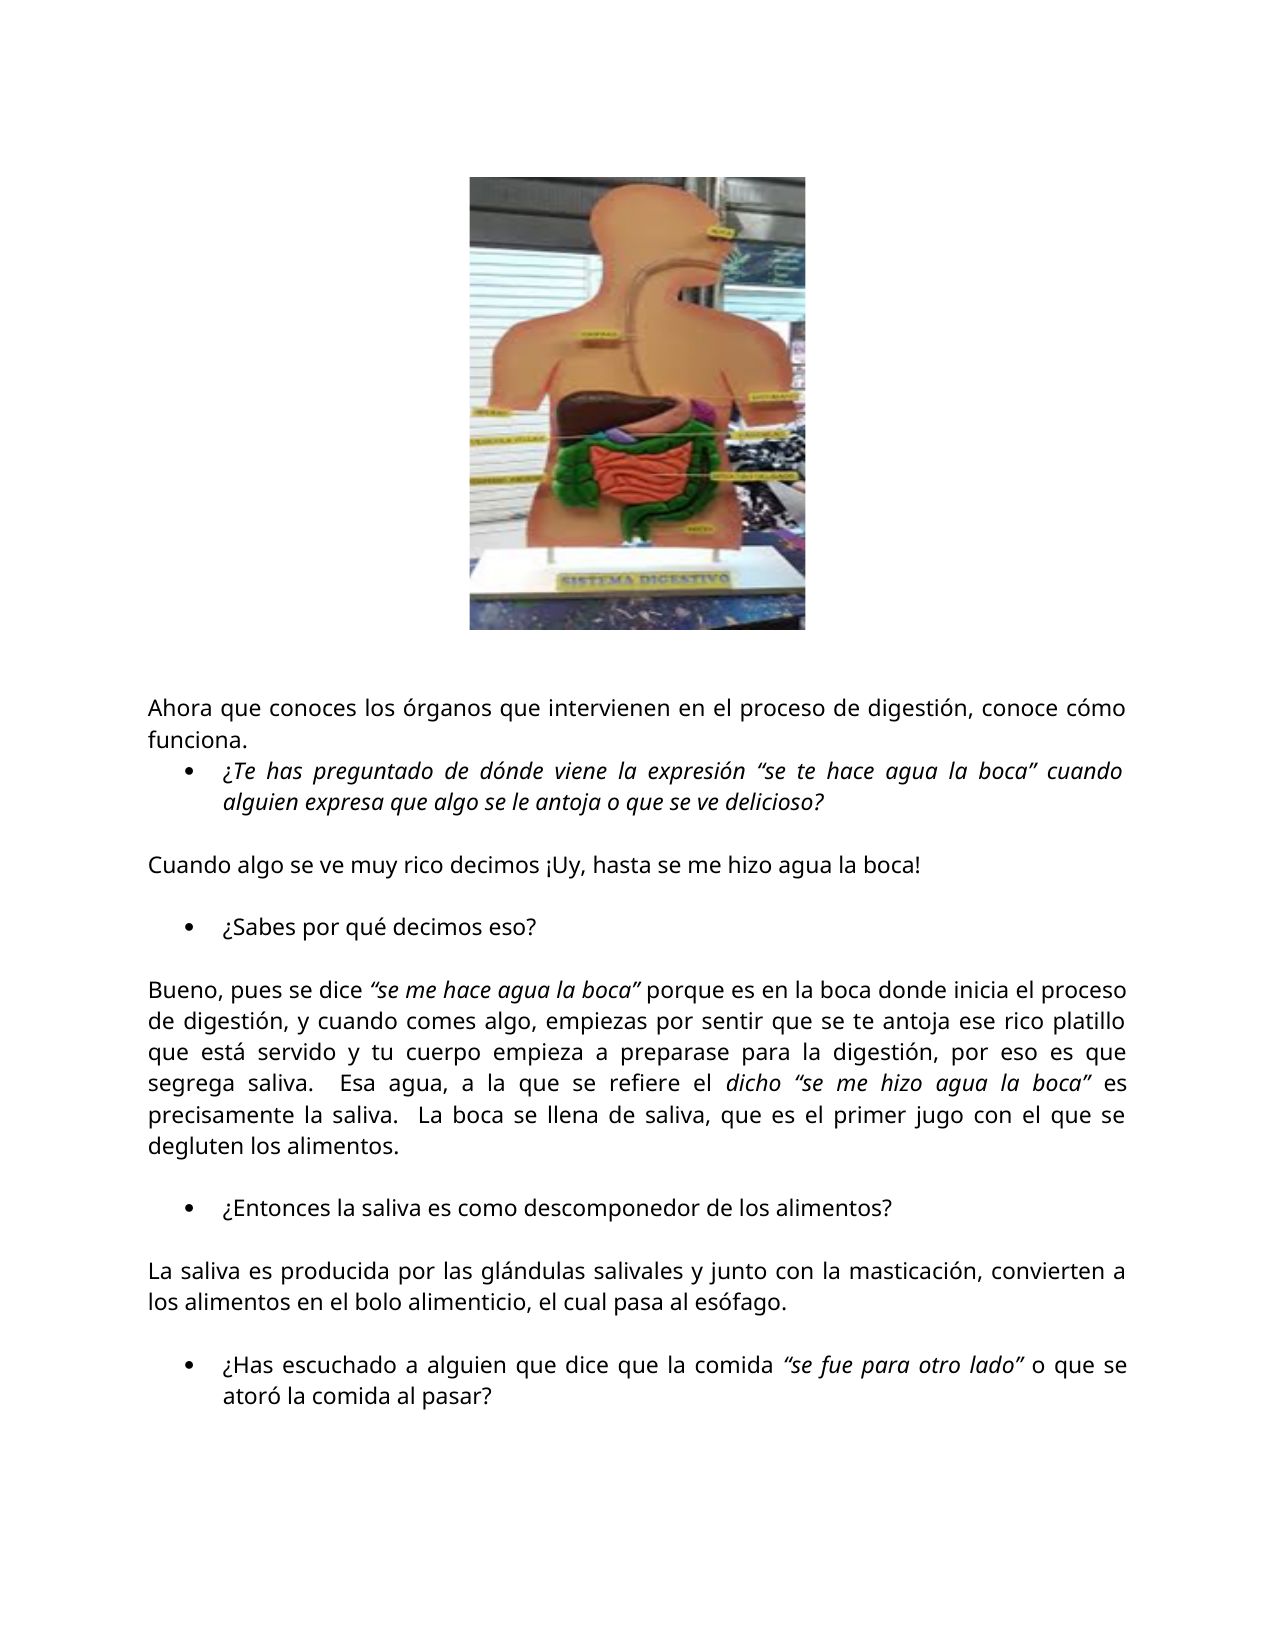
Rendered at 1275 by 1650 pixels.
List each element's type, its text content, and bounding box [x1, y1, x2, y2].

text Cuando algo se ve muy rico decimos ¡Uy, hasta se me hizo agua la boca! [148, 849, 1127, 880]
list ¿Te has preguntado de dónde viene la expresión “se te hace agua la boca” cuando alguien expresa que algo se le antoja o que se ve delicioso? [185, 755, 1127, 817]
text Ahora que conoces los órganos que intervienen en el proceso de digestión, conoce cómo funciona. [148, 692, 1127, 755]
text La saliva es producida por las glándulas salivales y junto con la masticación, convierten a los alimentos en el bolo alimenticio, el cual pasa al esófago. [148, 1255, 1127, 1317]
list ¿Has escuchado a alguien que dice que la comida “se fue para otro lado” o que se atoró la comida al pasar? [185, 1349, 1127, 1411]
list ¿Sabes por qué decimos eso? [185, 911, 1127, 942]
list ¿Entonces la saliva es como descomponedor de los alimentos? [185, 1192, 1127, 1224]
picture [469, 177, 806, 630]
text Bueno, pues se dice “se me hace agua la boca” porque es en la boca donde inicia el proceso de digestión, y cuando comes algo, empiezas por sentir que se te antoja ese rico platillo que está servido y tu cuerpo empieza a preparase para la digestión, por eso es que segrega saliva. Esa agua, a la que se refiere el dicho “se me hizo agua la boca” es precisamente la saliva. La boca se llena de saliva, que es el primer jugo con el que se degluten los alimentos. [148, 974, 1127, 1161]
